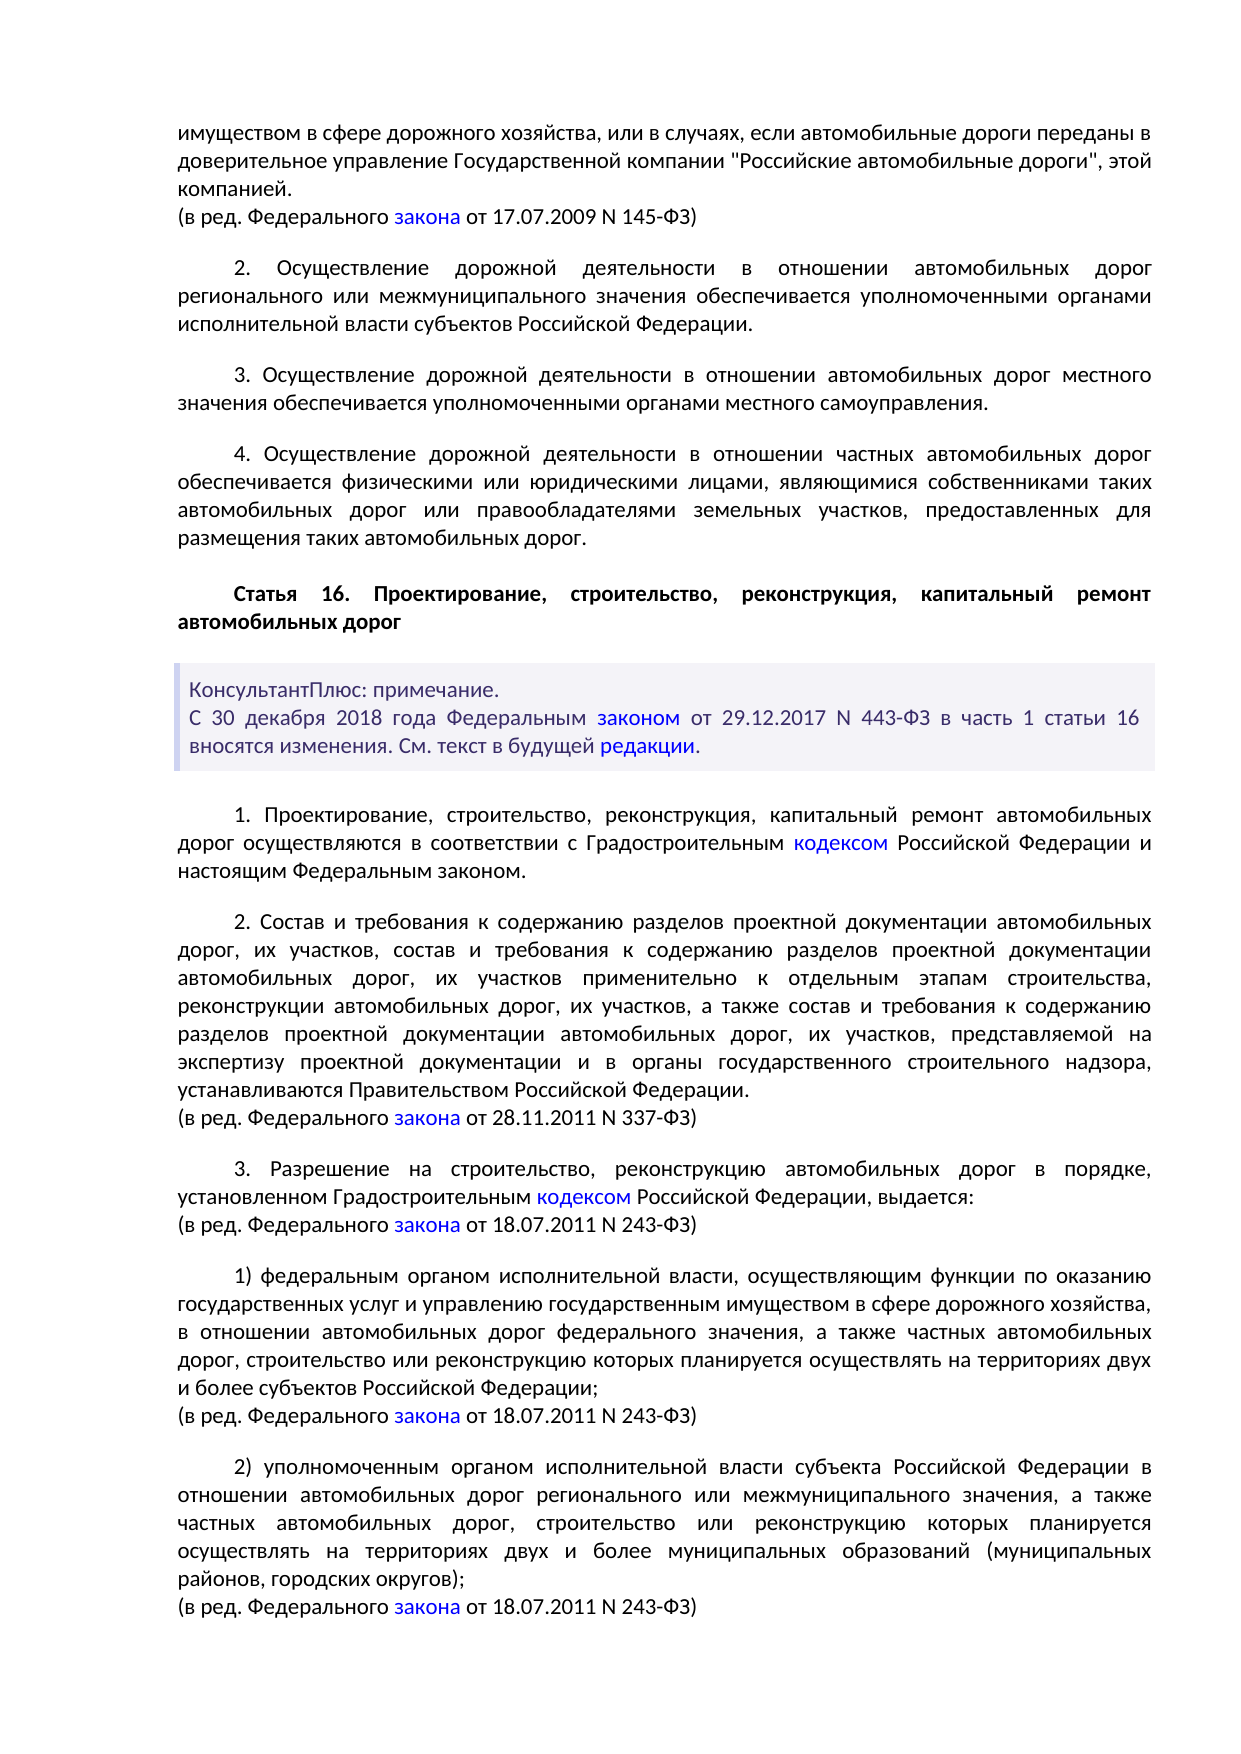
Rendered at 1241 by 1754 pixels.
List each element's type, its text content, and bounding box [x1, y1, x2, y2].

text 1) федеральным органом исполнительной власти, осуществляющим функции по оказанию государственных услуг и управлению государственным имуществом в сфере дорожного хозяйства, в отношении автомобильных дорог федерального значения, а также частных автомобильных дорог, строительство или реконструкцию которых планируется осуществлять на территориях двух и более субъектов Российской Федерации; [177, 1261, 1152, 1401]
text 3. Разрешение на строительство, реконструкцию автомобильных дорог в порядке, установленном Градостроительным кодексом Российской Федерации, выдается: [177, 1154, 1152, 1210]
text 2) уполномоченным органом исполнительной власти субъекта Российской Федерации в отношении автомобильных дорог регионального или межмуниципального значения, а также частных автомобильных дорог, строительство или реконструкцию которых планируется осуществлять на территориях двух и более муниципальных образований (муниципальных районов, городских округов); [177, 1452, 1152, 1592]
table_header КонсультантПлюс: примечание. С 30 декабря 2018 года Федеральным законом от 29.12.2017 N 443-ФЗ в часть 1 статьи 16 вносятся изменения. См. текст в будущей редакции. [180, 663, 1149, 771]
text 2. Осуществление дорожной деятельности в отношении автомобильных дорог регионального или межмуниципального значения обеспечивается уполномоченными органами исполнительной власти субъектов Российской Федерации. [177, 253, 1152, 337]
text (в ред. Федерального закона от 18.07.2011 N 243-ФЗ) [177, 1401, 1152, 1429]
text 1. Проектирование, строительство, реконструкция, капитальный ремонт автомобильных дорог осуществляются в соответствии с Градостроительным кодексом Российской Федерации и настоящим Федеральным законом. [177, 800, 1152, 884]
title Статья 16. Проектирование, строительство, реконструкция, капитальный ремонт автомобильных дорог [177, 579, 1152, 635]
text (в ред. Федерального закона от 18.07.2011 N 243-ФЗ) [177, 1592, 1152, 1620]
text 4. Осуществление дорожной деятельности в отношении частных автомобильных дорог обеспечивается физическими или юридическими лицами, являющимися собственниками таких автомобильных дорог или правообладателями земельных участков, предоставленных для размещения таких автомобильных дорог. [177, 439, 1152, 551]
text 2. Состав и требования к содержанию разделов проектной документации автомобильных дорог, их участков, состав и требования к содержанию разделов проектной документации автомобильных дорог, их участков применительно к отдельным этапам строительства, реконструкции автомобильных дорог, их участков, а также состав и требования к содержанию разделов проектной документации автомобильных дорог, их участков, представляемой на экспертизу проектной документации и в органы государственного строительного надзора, устанавливаются Правительством Российской Федерации. [177, 907, 1152, 1103]
text (в ред. Федерального закона от 17.07.2009 N 145-ФЗ) [177, 202, 1152, 230]
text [177, 118, 1152, 202]
text (в ред. Федерального закона от 18.07.2011 N 243-ФЗ) [177, 1210, 1152, 1238]
text (в ред. Федерального закона от 28.11.2011 N 337-ФЗ) [177, 1103, 1152, 1131]
text 3. Осуществление дорожной деятельности в отношении автомобильных дорог местного значения обеспечивается уполномоченными органами местного самоуправления. [177, 360, 1152, 416]
